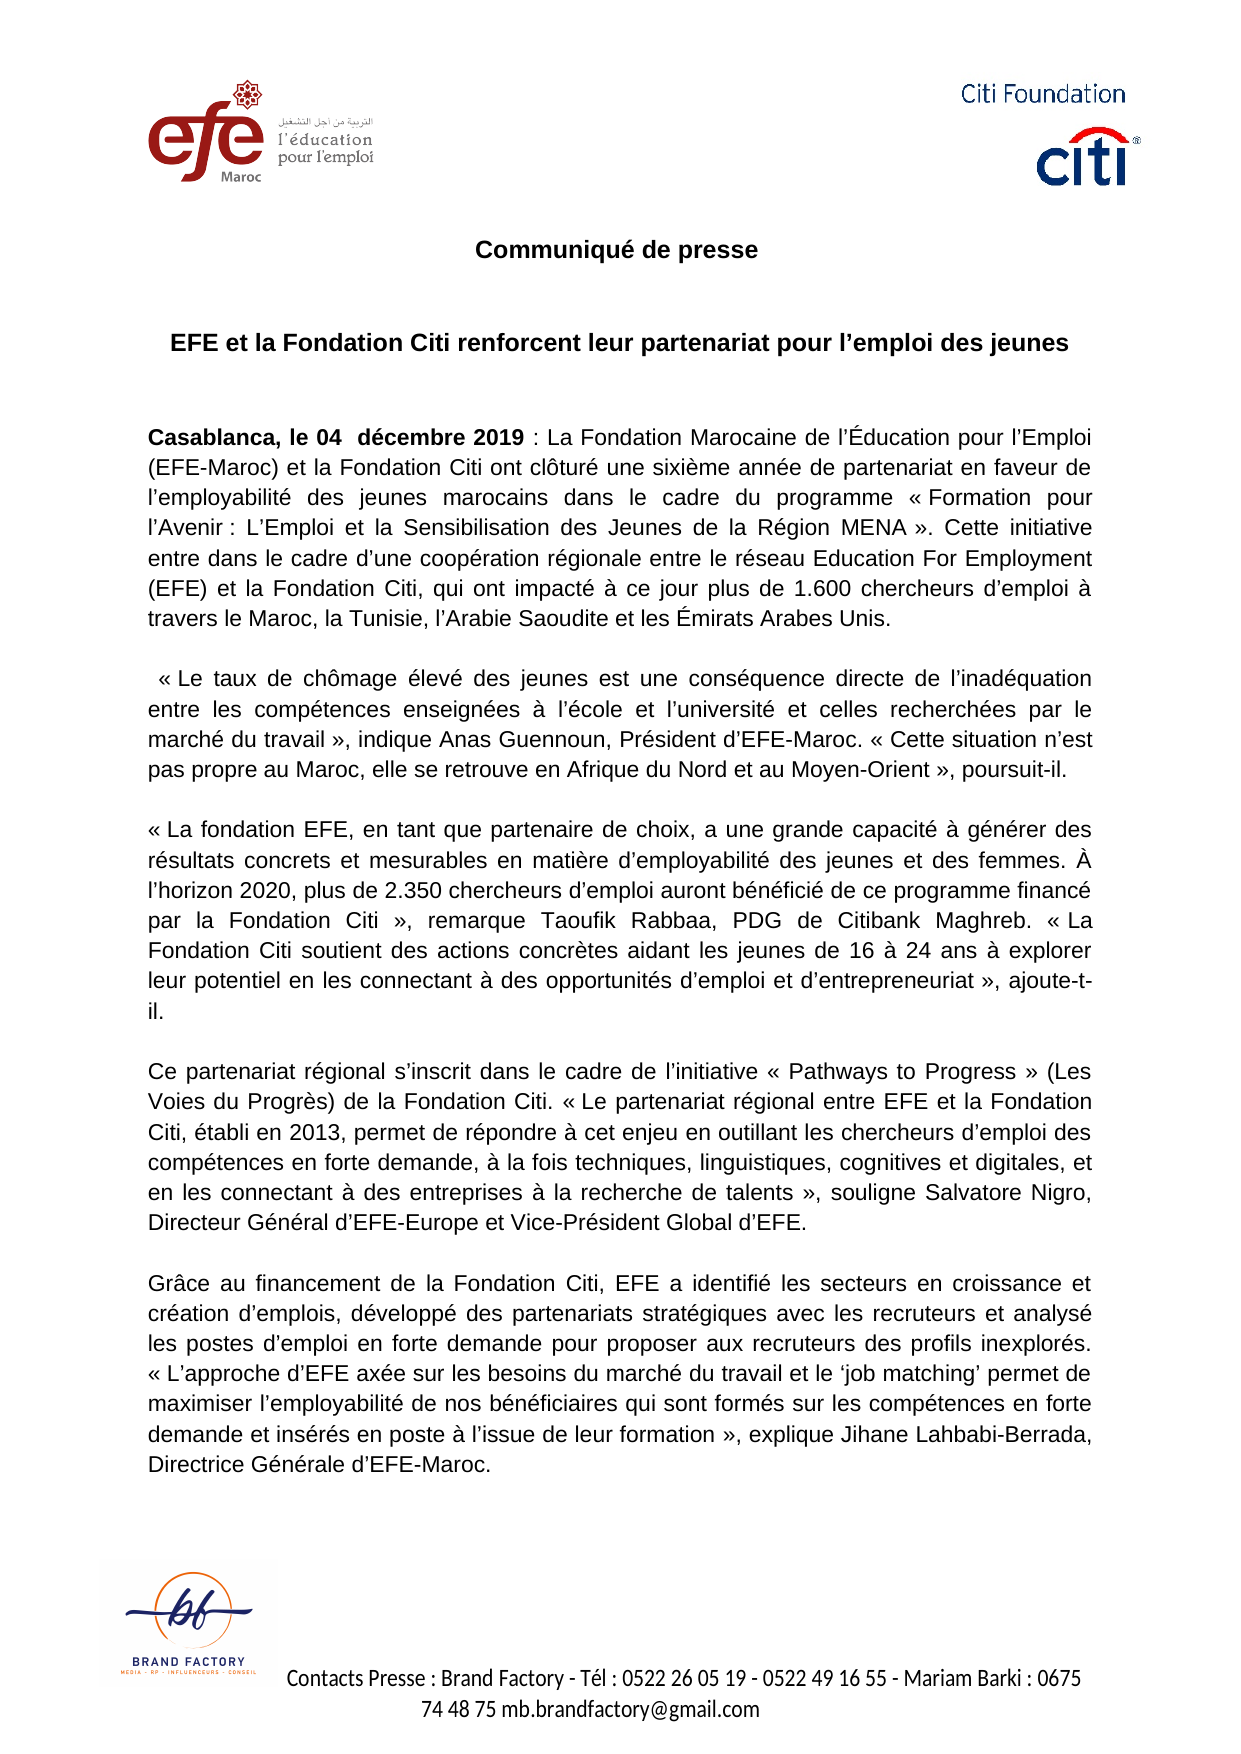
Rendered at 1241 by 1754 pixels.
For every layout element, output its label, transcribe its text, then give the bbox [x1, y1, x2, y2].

text Ce partenariat régional s’inscrit dans le cadre de l’initiative « Pathways to Progress » (Les Voies du Progrès) de la Fondation Citi. « Le partenariat régional entre EFE et la Fondation Citi, établi en 2013, permet de répondre à cet enjeu en outillant les chercheurs d’emploi des compétences en forte demande, à la fois techniques, linguistiques, cognitives et digitales, et en les connectant à des entreprises à la recherche de talents », souligne Salvatore Nigro, Directeur Général d’EFE-Europe et Vice-Président Global d’EFE. [148, 1058, 1093, 1236]
text « La fondation EFE, en tant que partenaire de choix, a une grande capacité à générer des résultats concrets et mesurables en matière d’employabilité des jeunes et des femmes. À l’horizon 2020, plus de 2.350 chercheurs d’emploi auront bénéficié de ce programme financé par la Fondation Citi », remarque Taoufik Rabbaa, PDG de Citibank Maghreb. « La Fondation Citi soutient des actions concrètes aidant les jeunes de 16 à 24 ans à explorer leur potentiel en les connectant à des opportunités d’emploi et d’entrepreneuriat », ajoute-t-il. [148, 816, 1093, 1024]
picture [143, 74, 379, 185]
picture [98, 1559, 279, 1687]
picture [948, 72, 1156, 212]
text Casablanca, le 04 décembre 2019 : La Fondation Marocaine de l’Éducation pour l’Emploi (EFE-Maroc) et la Fondation Citi ont clôturé une sixième année de partenariat en faveur de l’employabilité des jeunes marocains dans le cadre du programme « Formation pour l’Avenir : L’Emploi et la Sensibilisation des Jeunes de la Région MENA ». Cette initiative entre dans le cadre d’une coopération régionale entre le réseau Education For Employment (EFE) et la Fondation Citi, qui ont impacté à ce jour plus de 1.600 chercheurs d’emploi à travers le Maroc, la Tunisie, l’Arabie Saoudite et les Émirats Arabes Unis. [148, 424, 1093, 631]
text Grâce au financement de la Fondation Citi, EFE a identifié les secteurs en croissance et création d’emplois, développé des partenariats stratégiques avec les recruteurs et analysé les postes d’emploi en forte demande pour proposer aux recruteurs des profils inexplorés. « L’approche d’EFE axée sur les besoins du marché du travail et le ‘job matching’ permet de maximiser l’employabilité de nos bénéficiaires qui sont formés sur les compétences en forte demande et insérés en poste à l’issue de leur formation », explique Jihane Lahbabi-Berrada, Directrice Générale d’EFE-Maroc. [148, 1269, 1093, 1477]
text « Le taux de chômage élevé des jeunes est une conséquence directe de l’inadéquation entre les compétences enseignées à l’école et l’université et celles recherchées par le marché du travail », indique Anas Guennoun, Président d’EFE-Maroc. « Cette situation n’est pas propre au Maroc, elle se retrouve en Afrique du Nord et au Moyen-Orient », poursuit-il. [148, 665, 1093, 782]
text EFE et la Fondation Citi renforcent leur partenariat pour l’emploi des jeunes [148, 294, 1093, 356]
